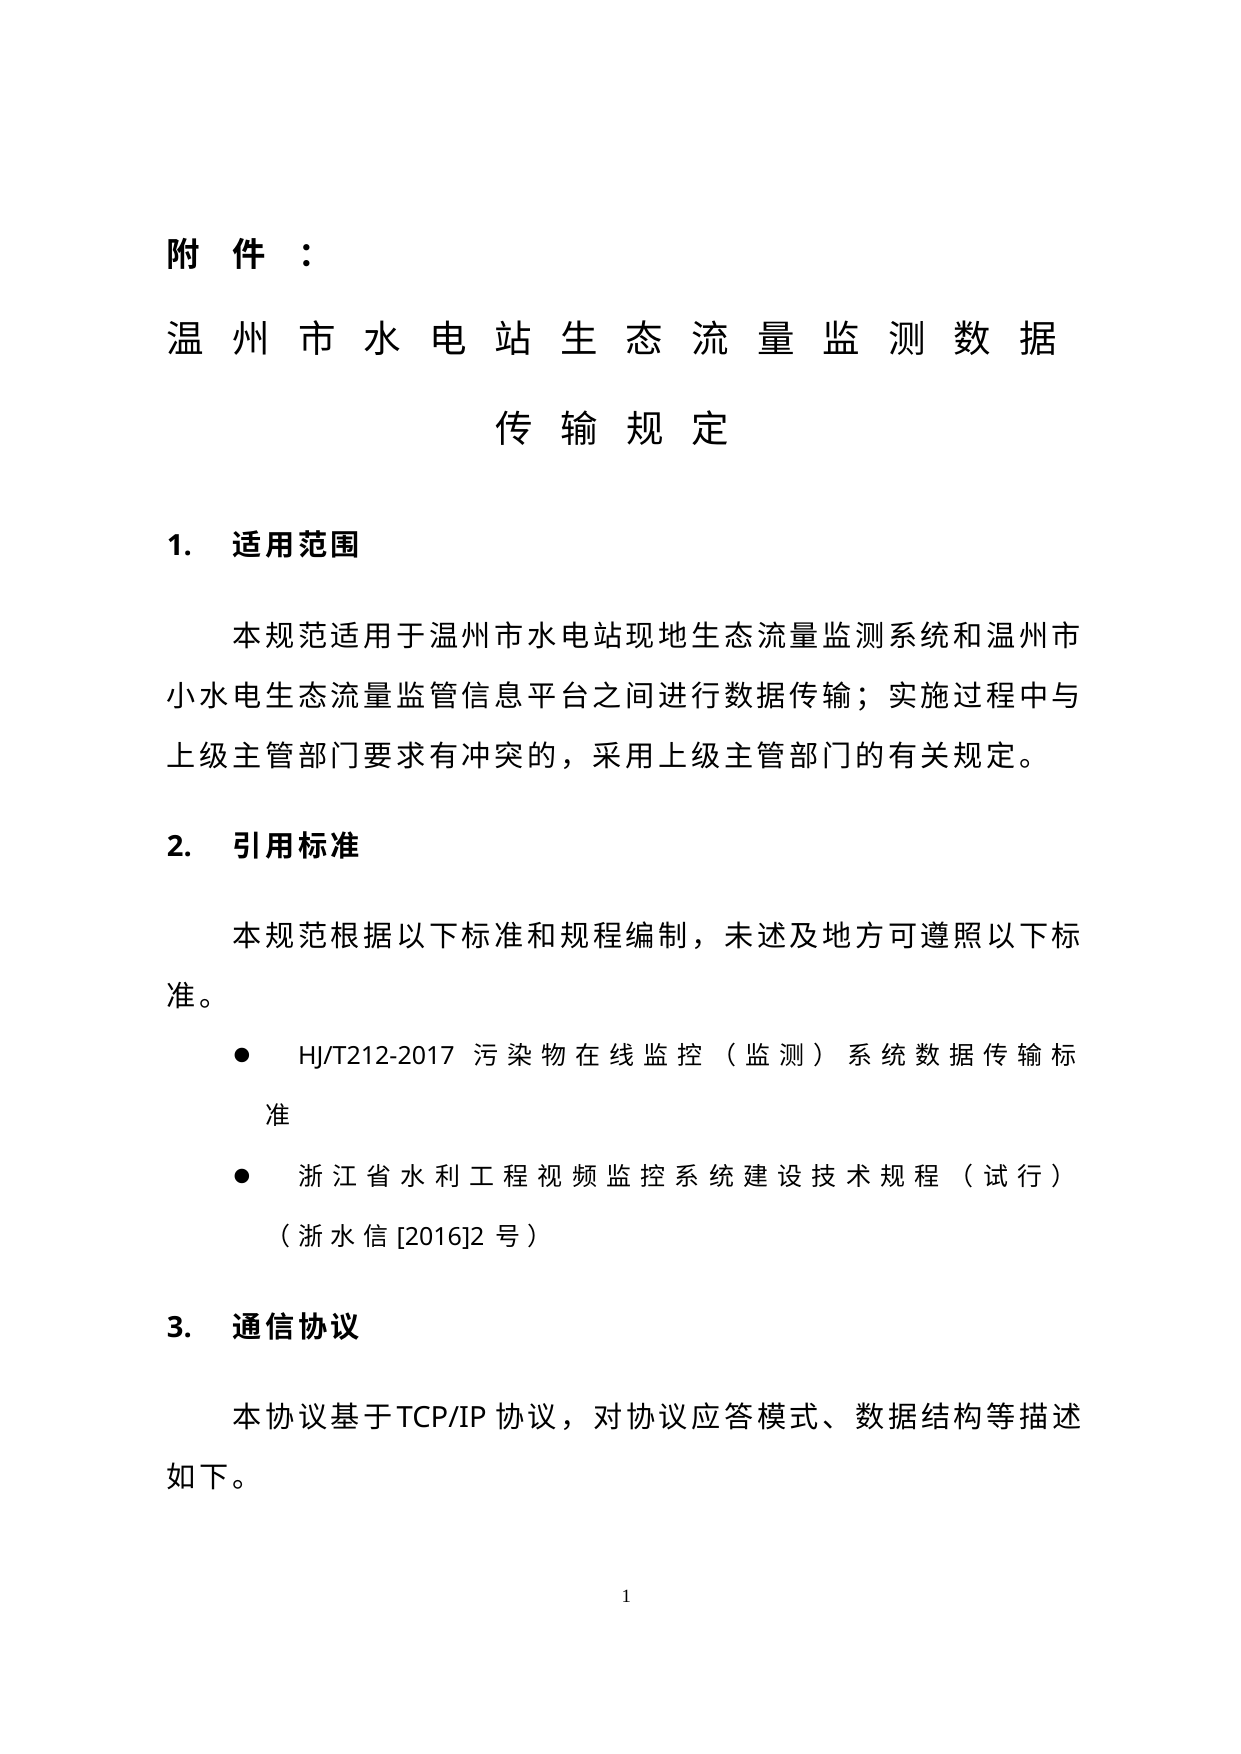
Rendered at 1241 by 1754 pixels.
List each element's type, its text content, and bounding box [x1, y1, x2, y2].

list HJ/T212-2017 污染物在线监控（监测）系统数据传输标准 [210, 1024, 1085, 1144]
list 适用范围 [167, 513, 1085, 573]
text 本规范适用于温州市水电站现地生态流量监测系统和温州市小水电生态流量监管信息平台之间进行数据传输；实施过程中与上级主管部门要求有冲突的，采用上级主管部门的有关规定。 [167, 603, 1085, 783]
text 本规范根据以下标准和规程编制，未述及地方可遵照以下标准。 [167, 904, 1085, 1024]
list 引用标准 [167, 813, 1085, 874]
text 附件： [167, 222, 1085, 282]
text 温州市水电站生态流量监测数据传输规定 [167, 306, 1085, 456]
text 本协议基于TCP/IP协议，对协议应答模式、数据结构等描述如下。 [167, 1384, 1085, 1504]
list 浙江省水利工程视频监控系统建设技术规程（试行）（浙水信[2016]2号） [210, 1144, 1085, 1264]
list 通信协议 [167, 1294, 1085, 1354]
